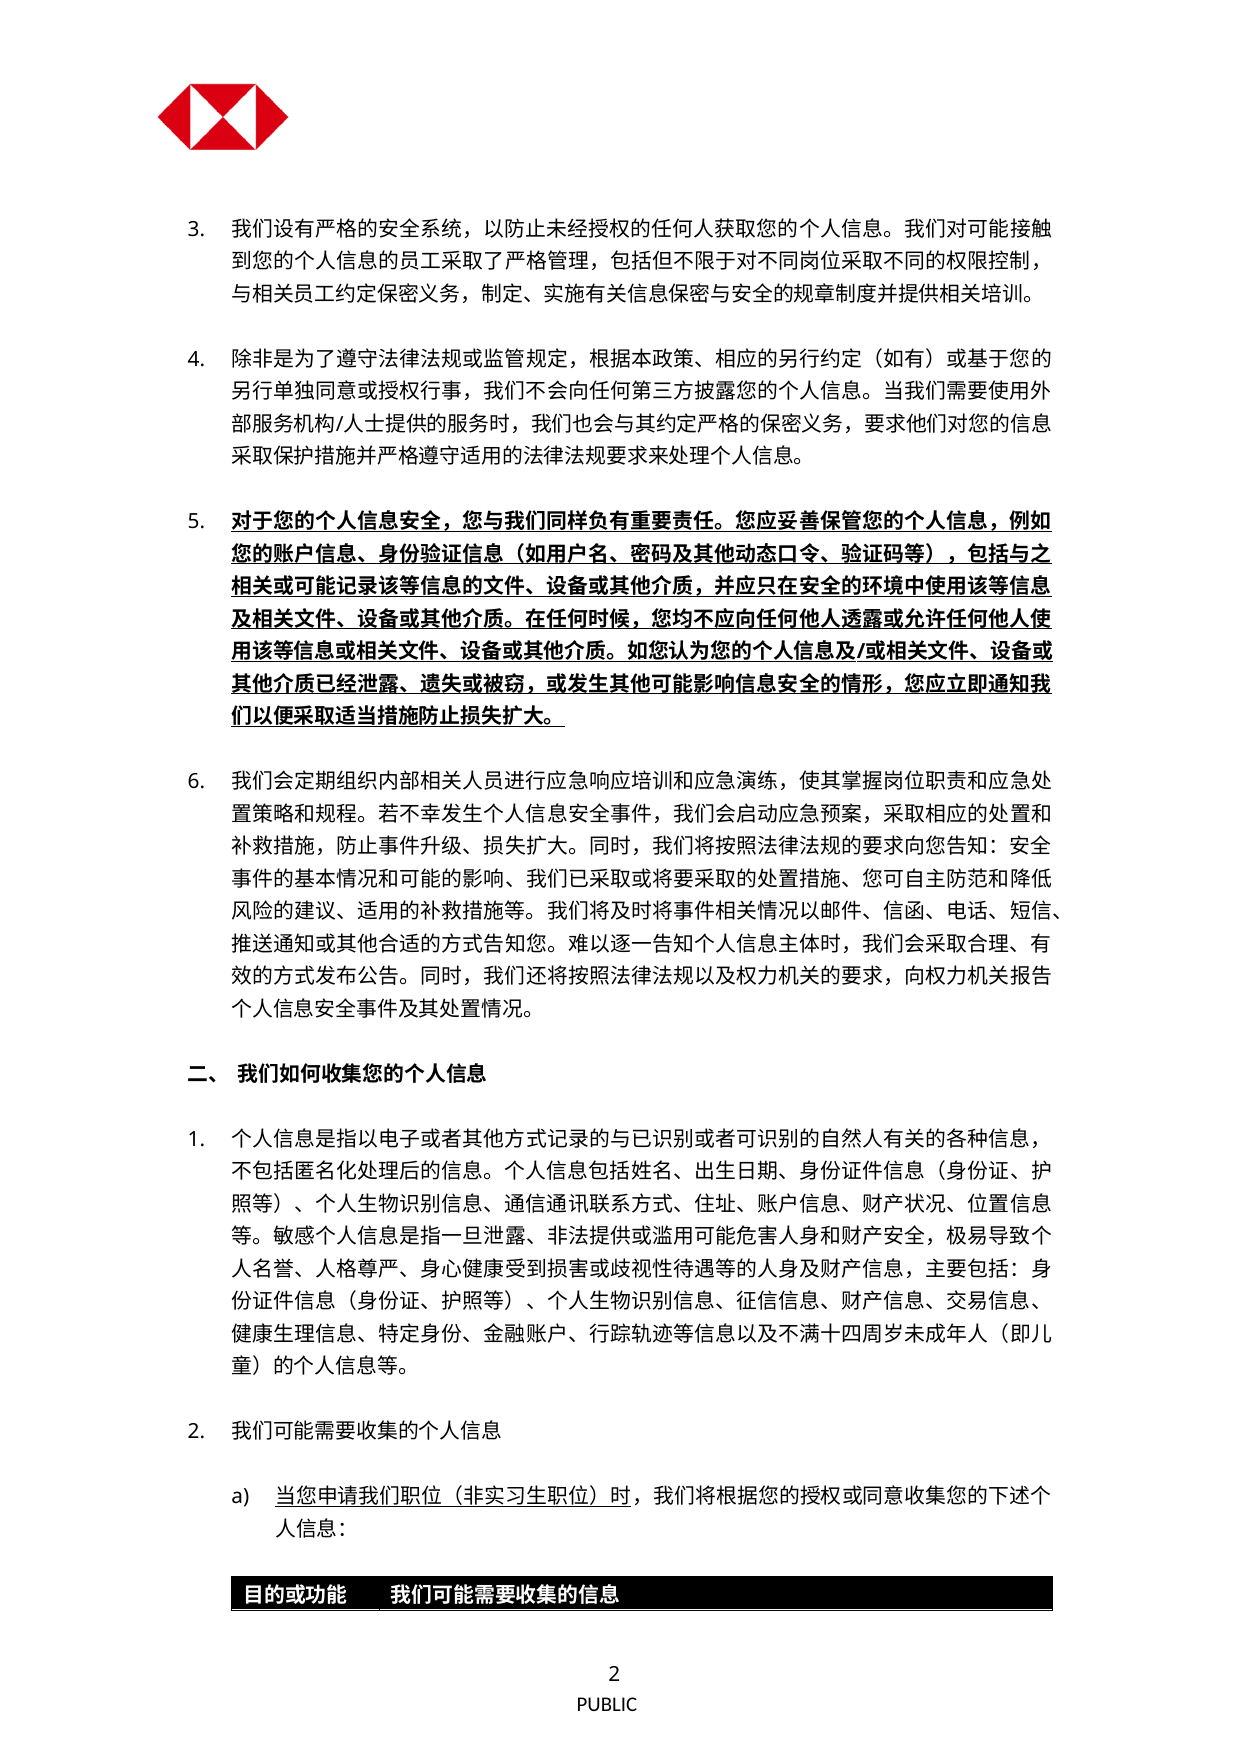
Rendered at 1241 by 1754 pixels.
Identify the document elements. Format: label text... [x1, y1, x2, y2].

list 除非是为了遵守法律法规或监管规定，根据本政策、相应的另行约定（如有）或基于您的另行单独同意或授权行事，我们不会向任何第三方披露您的个人信息。当我们需要使用外部服务机构/人士提供的服务时，我们也会与其约定严格的保密义务，要求他们对您的信息采取保护措施并严格遵守适用的法律法规要求来处理个人信息。 [187, 341, 1053, 471]
list 我们可能需要收集的个人信息 [187, 1413, 1053, 1446]
table_header 我们可能需要收集的信息 [380, 1577, 1052, 1609]
list 我们如何收集您的个人信息 [187, 1056, 1053, 1088]
table_header 目的或功能 [232, 1577, 379, 1609]
list 当您申请我们职位（非实习生职位）时，我们将根据您的授权或同意收集您的下述个人信息： [231, 1478, 1053, 1543]
picture [156, 83, 380, 150]
list 个人信息是指以电子或者其他方式记录的与已识别或者可识别的自然人有关的各种信息，不包括匿名化处理后的信息。个人信息包括姓名、出生日期、身份证件信息（身份证、护照等）、个人生物识别信息、通信通讯联系方式、住址、账户信息、财产状况、位置信息等。敏感个人信息是指一旦泄露、非法提供或滥用可能危害人身和财产安全，极易导致个人名誉、人格尊严、身心健康受到损害或歧视性待遇等的人身及财产信息，主要包括：身份证件信息（身份证、护照等）、个人生物识别信息、征信信息、财产信息、交易信息、健康生理信息、特定身份、金融账户、行踪轨迹等信息以及不满十四周岁未成年人（即儿童）的个人信息等。 [187, 1121, 1053, 1381]
list 对于您的个人信息安全，您与我们同样负有重要责任。您应妥善保管您的个人信息，例如您的账户信息、身份验证信息（如用户名、密码及其他动态口令、验证码等），包括与之相关或可能记录该等信息的文件、设备或其他介质，并应只在安全的环境中使用该等信息及相关文件、设备或其他介质。在任何时候，您均不应向任何他人透露或允许任何他人使用该等信息或相关文件、设备或其他介质。如您认为您的个人信息及/或相关文件、设备或其他介质已经泄露、遗失或被窃，或发生其他可能影响信息安全的情形，您应立即通知我们以便采取适当措施防止损失扩大。 [187, 503, 1053, 731]
list 我们设有严格的安全系统，以防止未经授权的任何人获取您的个人信息。我们对可能接触到您的个人信息的员工采取了严格管理，包括但不限于对不同岗位采取不同的权限控制，与相关员工约定保密义务，制定、实施有关信息保密与安全的规章制度并提供相关培训。 [187, 211, 1053, 308]
list 我们会定期组织内部相关人员进行应急响应培训和应急演练，使其掌握岗位职责和应急处置策略和规程。若不幸发生个人信息安全事件，我们会启动应急预案，采取相应的处置和补救措施，防止事件升级、损失扩大。同时，我们将按照法律法规的要求向您告知：安全事件的基本情况和可能的影响、我们已采取或将要采取的处置措施、您可自主防范和降低风险的建议、适用的补救措施等。我们将及时将事件相关情况以邮件、信函、电话、短信、推送通知或其他合适的方式告知您。难以逐一告知个人信息主体时，我们会采取合理、有效的方式发布公告。同时，我们还将按照法律法规以及权力机关的要求，向权力机关报告个人信息安全事件及其处置情况。 [187, 763, 1053, 1023]
